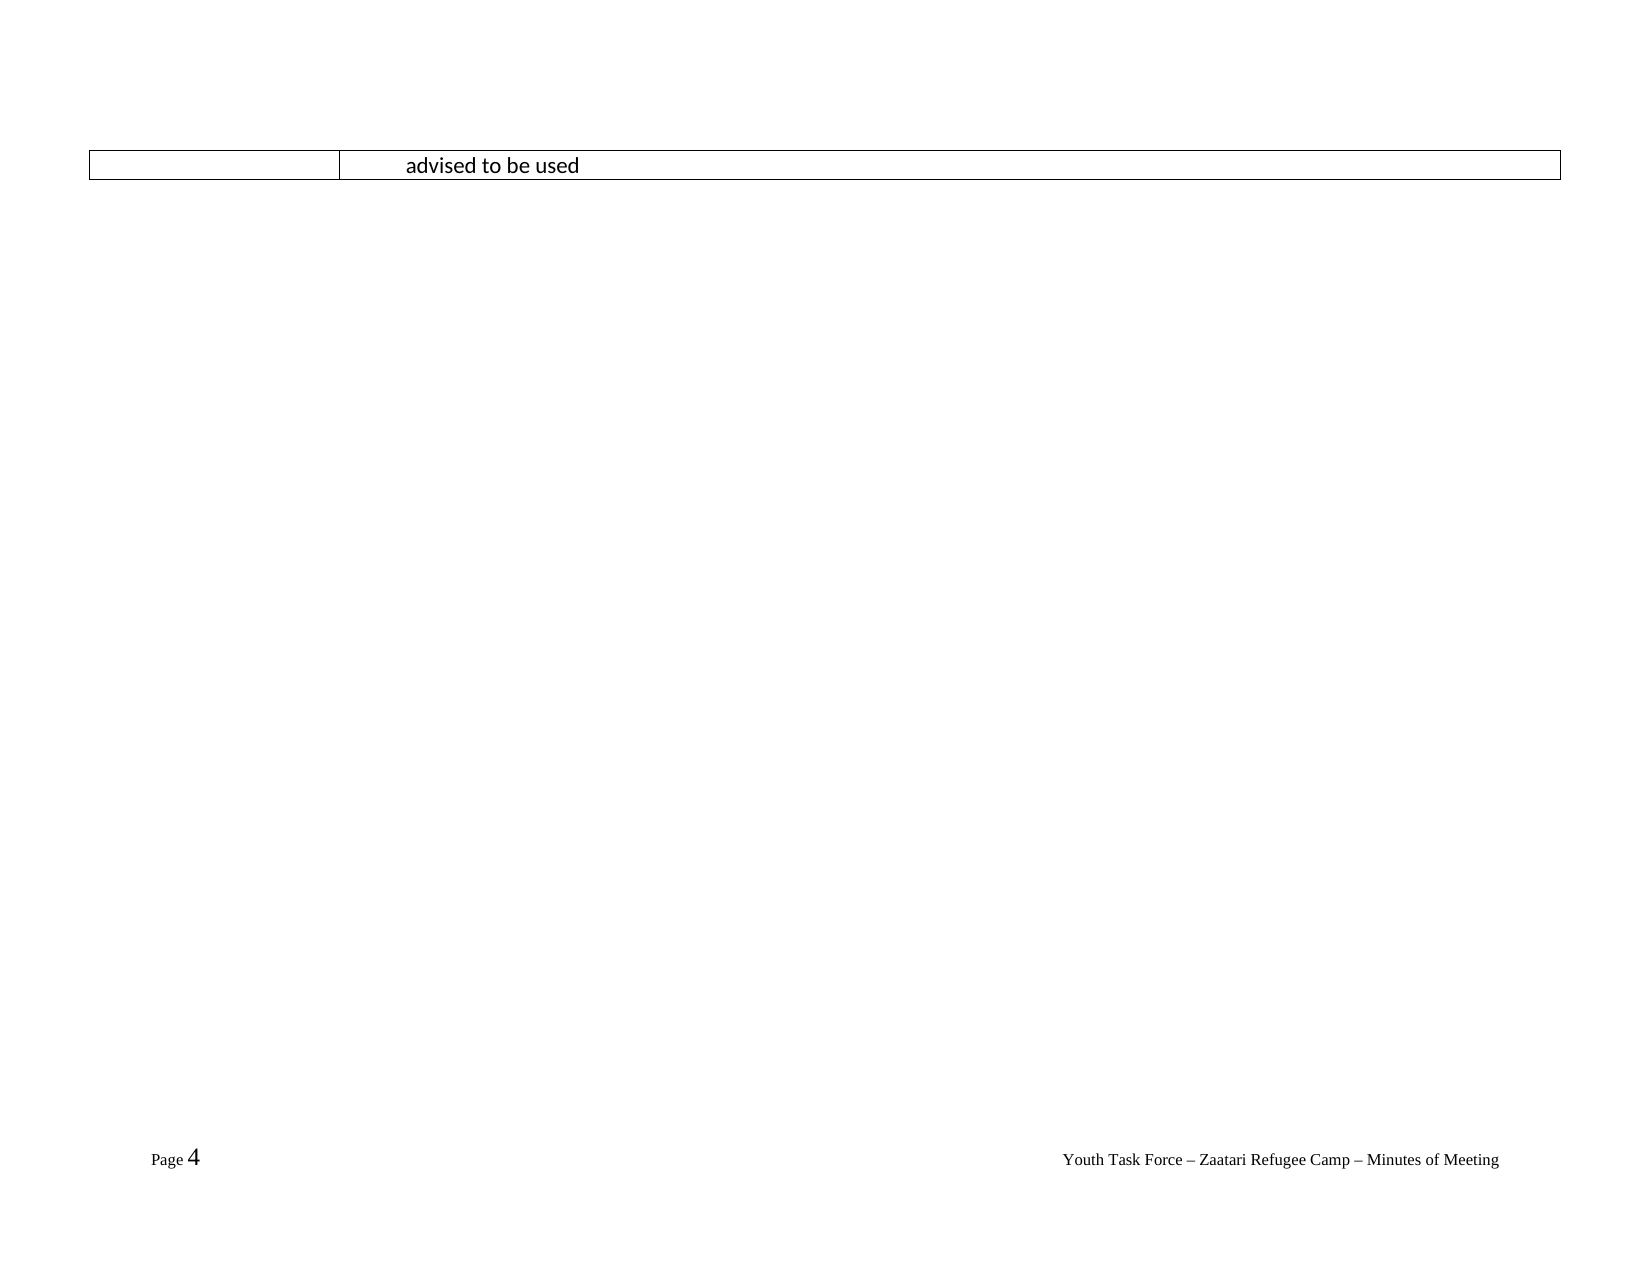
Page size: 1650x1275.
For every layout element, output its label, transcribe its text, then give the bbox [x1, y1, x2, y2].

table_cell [340, 151, 1560, 179]
table_cell AoB [90, 151, 339, 179]
